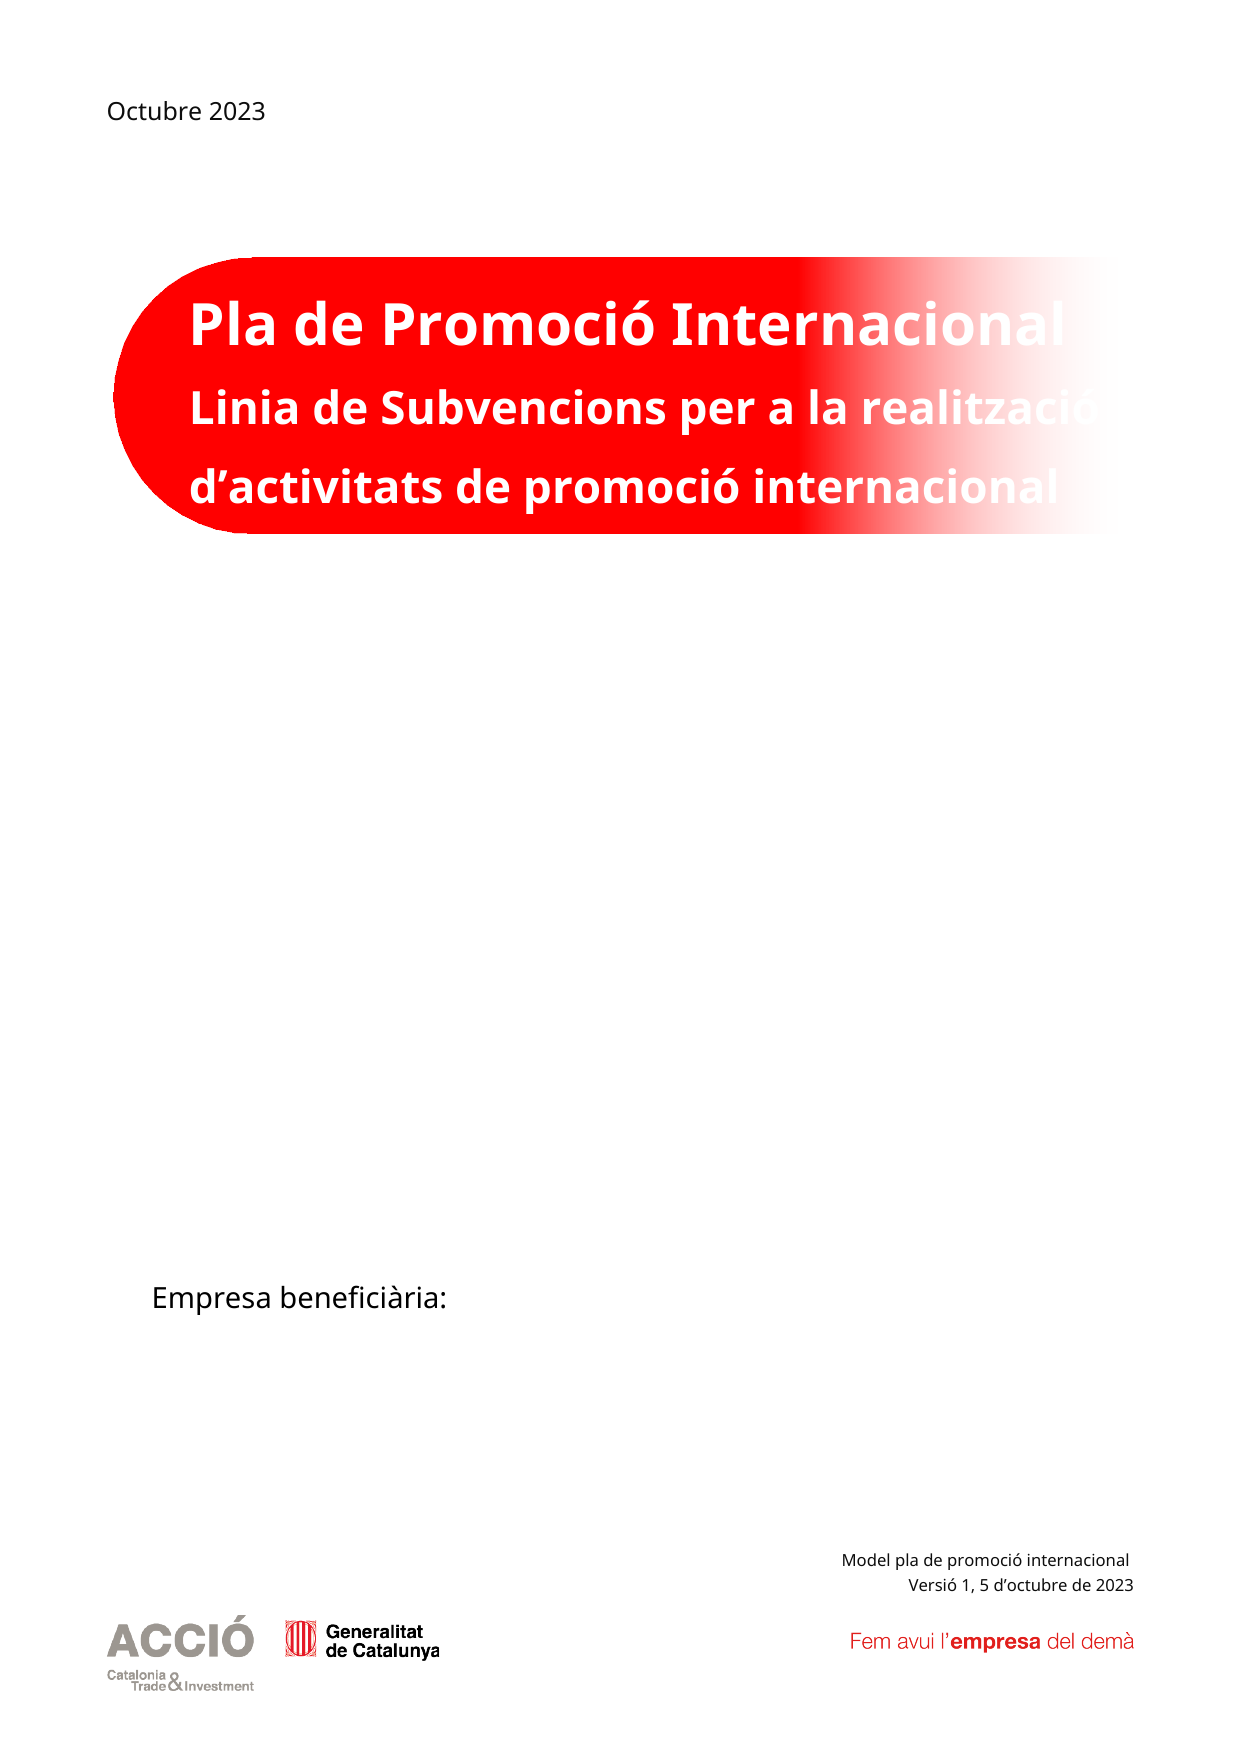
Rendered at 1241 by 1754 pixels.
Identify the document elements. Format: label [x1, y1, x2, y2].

picture [106, 1615, 440, 1691]
picture [851, 1632, 1134, 1653]
